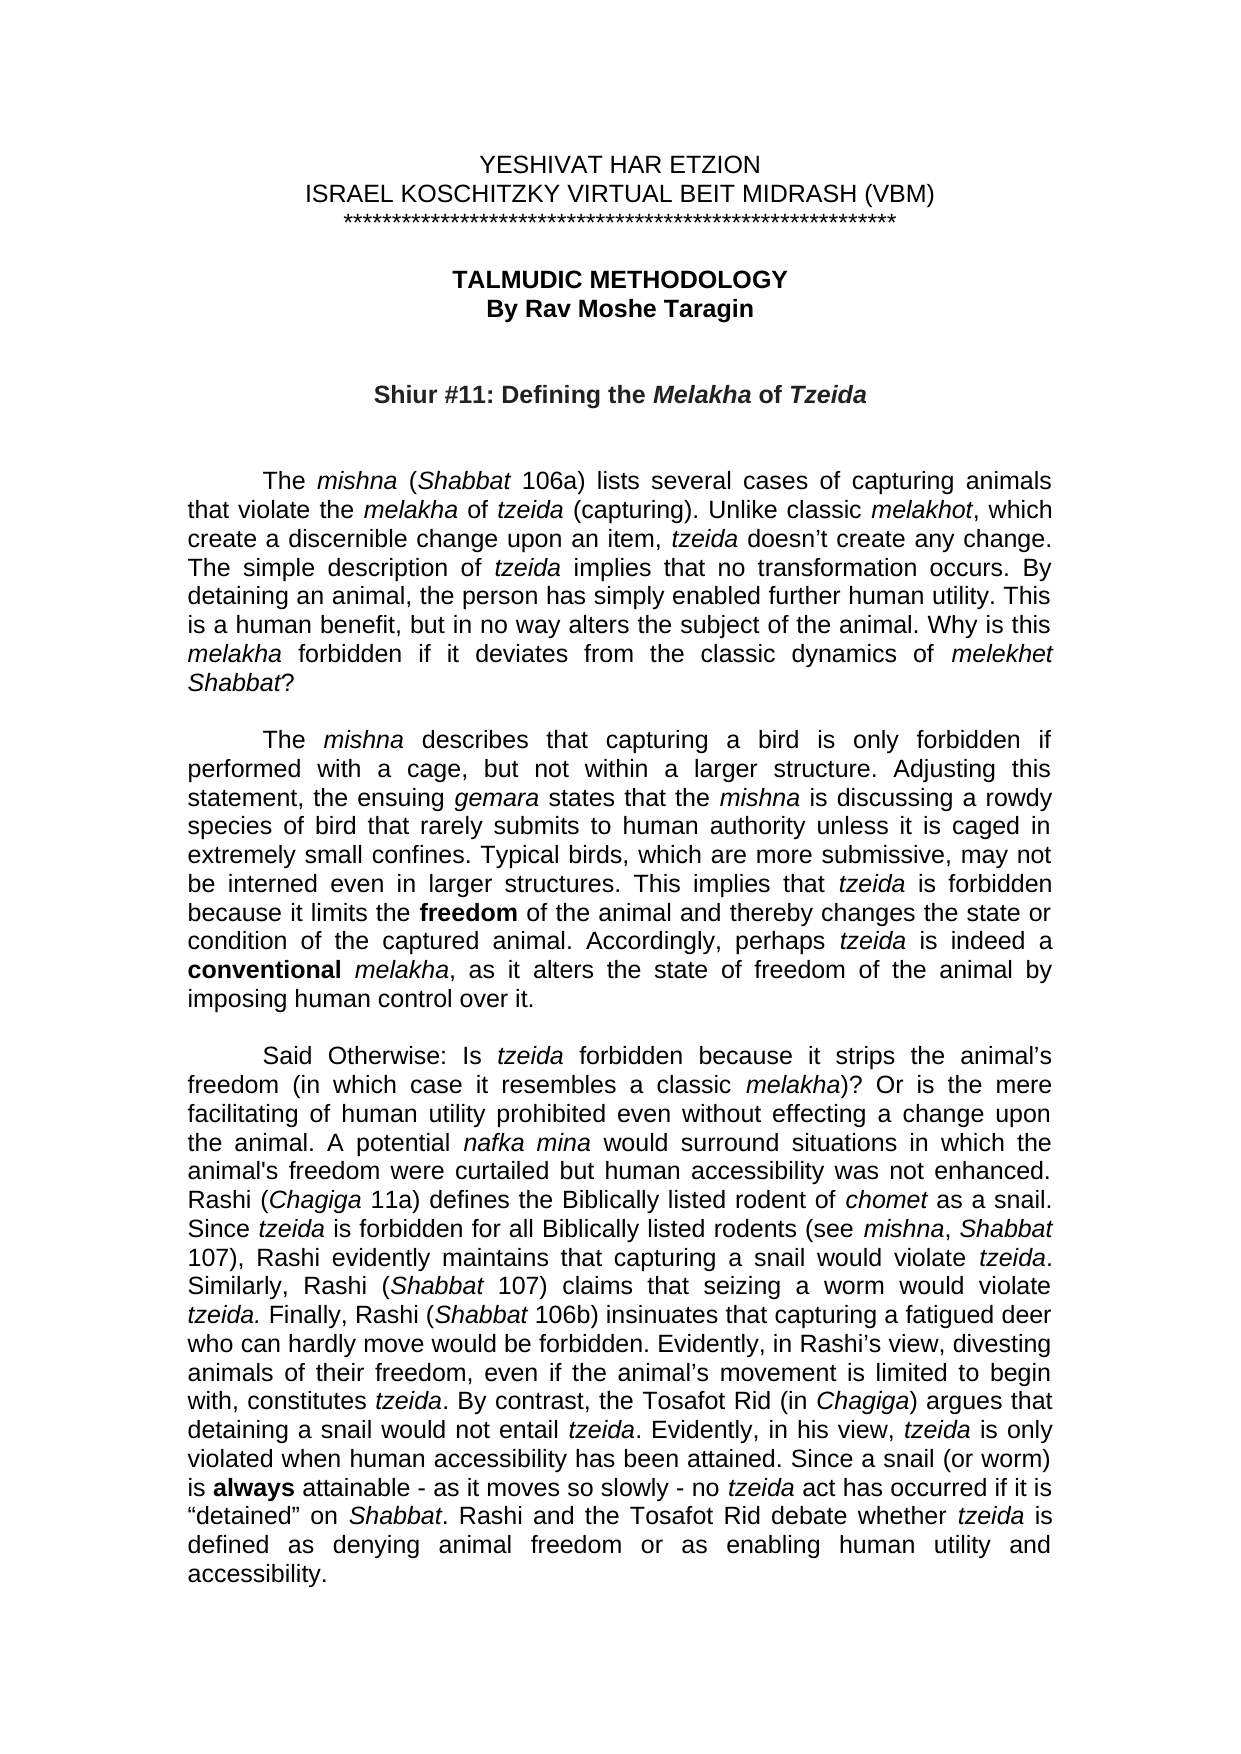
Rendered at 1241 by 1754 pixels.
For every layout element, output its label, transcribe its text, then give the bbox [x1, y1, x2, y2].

text TALMUDIC METHODOLOGY [187, 265, 1053, 294]
text By Rav Moshe Taragin [187, 294, 1053, 322]
text Said Otherwise: Is tzeida forbidden because it strips the animal’s freedom (in which case it resembles a classic melakha)? Or is the mere facilitating of human utility prohibited even without effecting a change upon the animal. A potential nafka mina would surround situations in which the animal's freedom were curtailed but human accessibility was not enhanced. Rashi (Chagiga 11a) defines the Biblically listed rodent of chomet as a snail. Since tzeida is forbidden for all Biblically listed rodents (see mishna, Shabbat 107), Rashi evidently maintains that capturing a snail would violate tzeida. Similarly, Rashi (Shabbat 107) claims that seizing a worm would violate tzeida. Finally, Rashi (Shabbat 106b) insinuates that capturing a fatigued deer who can hardly move would be forbidden. Evidently, in Rashi’s view, divesting animals of their freedom, even if the animal’s movement is limited to begin with, constitutes tzeida. By contrast, the Tosafot Rid (in Chagiga) argues that detaining a snail would not entail tzeida. Evidently, in his view, tzeida is only violated when human accessibility has been attained. Since a snail (or worm) is always attainable - as it moves so slowly - no tzeida act has occurred if it is “detained” on Shabbat. Rashi and the Tosafot Rid debate whether tzeida is defined as denying animal freedom or as enabling human utility and accessibility. [187, 1041, 1053, 1587]
text YESHIVAT HAR ETZION [187, 150, 1053, 179]
text The mishna (Shabbat 106a) lists several cases of capturing animals that violate the melakha of tzeida (capturing). Unlike classic melakhot, which create a discernible change upon an item, tzeida doesn’t create any change. The simple description of tzeida implies that no transformation occurs. By detaining an animal, the person has simply enabled further human utility. This is a human benefit, but in no way alters the subject of the animal. Why is this melakha forbidden if it deviates from the classic dynamics of melekhet Shabbat? [187, 466, 1053, 696]
text ISRAEL KOSCHITZKY VIRTUAL BEIT MIDRASH (VBM) [187, 179, 1053, 207]
text The mishna describes that capturing a bird is only forbidden if performed with a cage, but not within a larger structure. Adjusting this statement, the ensuing gemara states that the mishna is discussing a rowdy species of bird that rarely submits to human authority unless it is caged in extremely small confines. Typical birds, which are more submissive, may not be interned even in larger structures. This implies that tzeida is forbidden because it limits the freedom of the animal and thereby changes the state or condition of the captured animal. Accordingly, perhaps tzeida is indeed a conventional melakha, as it alters the state of freedom of the animal by imposing human control over it. [187, 725, 1053, 1012]
text Shiur #11: Defining the Melakha of Tzeida [187, 380, 1053, 409]
text ********************************************************* [187, 207, 1053, 236]
